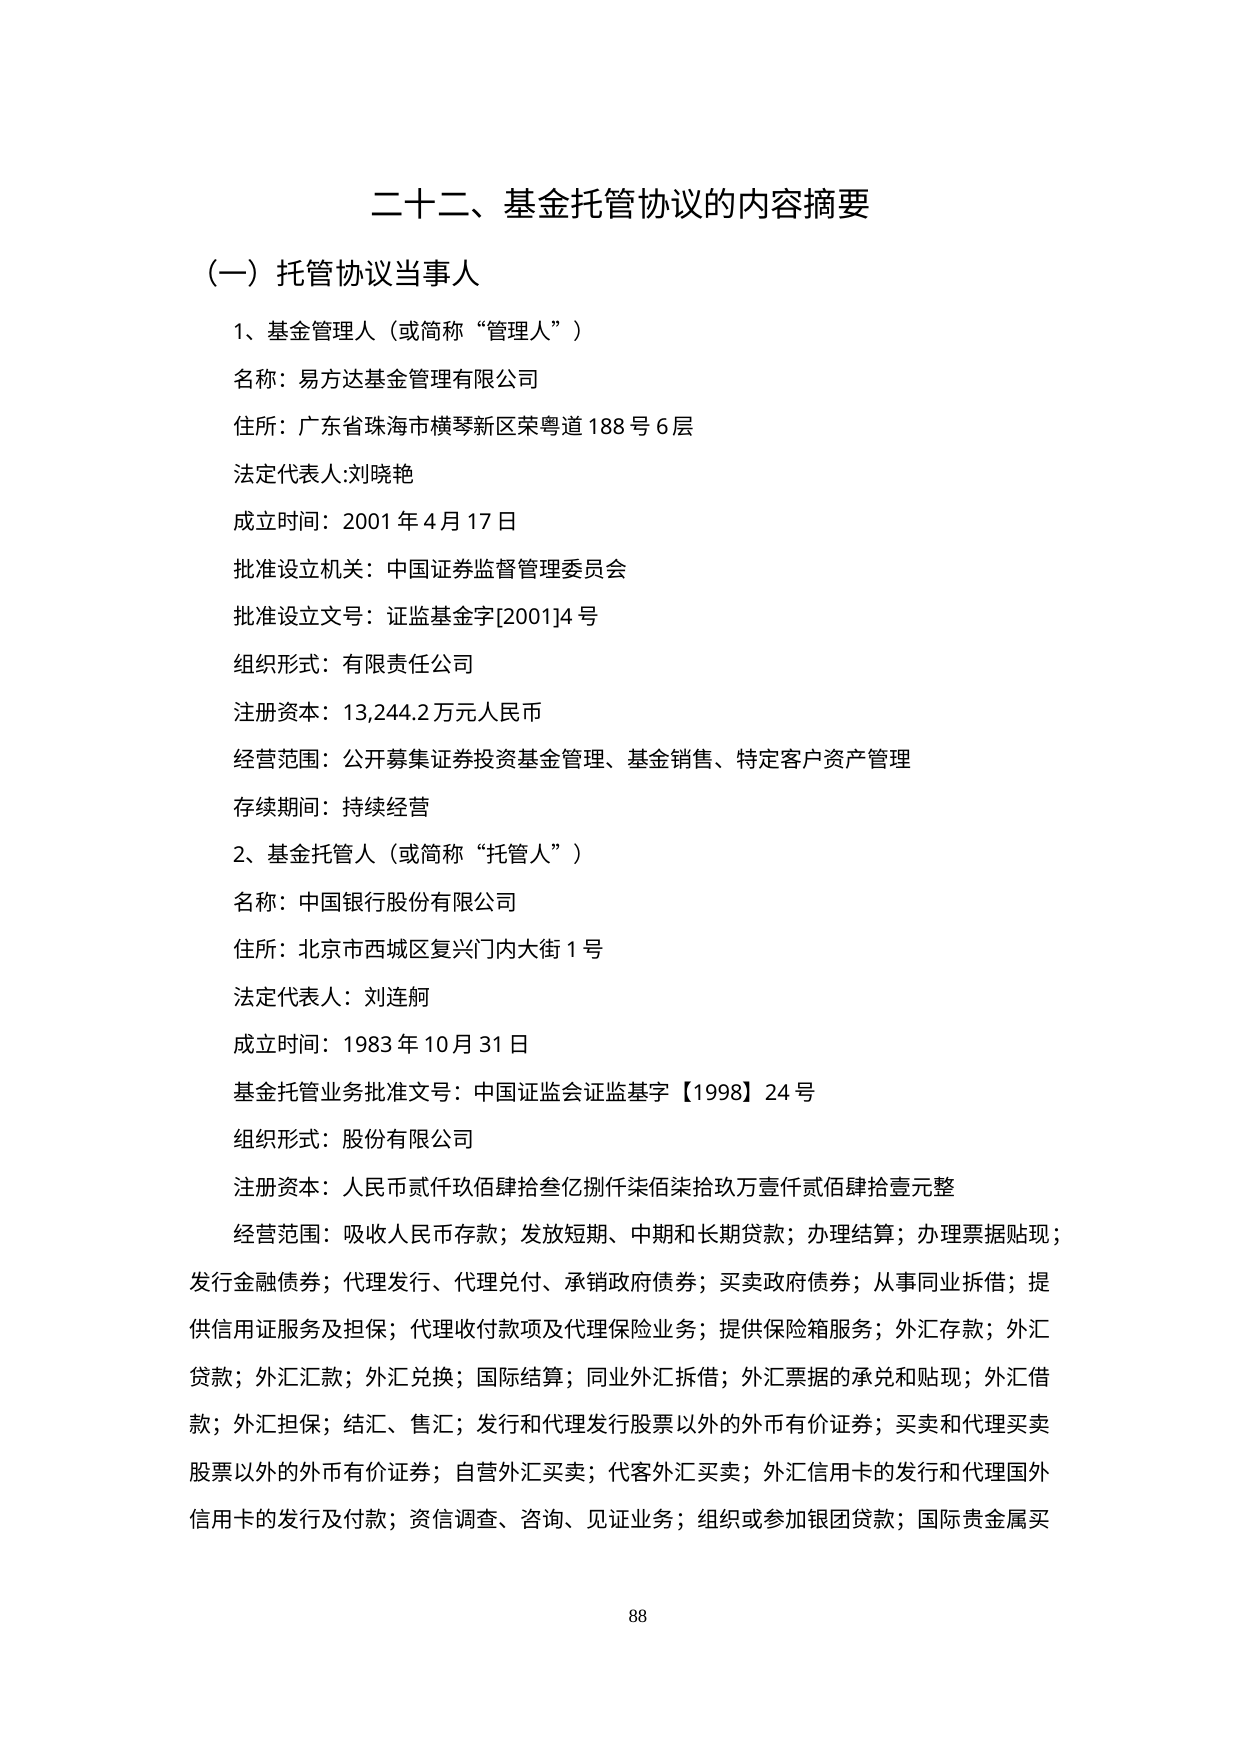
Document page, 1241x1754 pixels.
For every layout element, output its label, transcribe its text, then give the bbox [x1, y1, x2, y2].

text 组织形式：股份有限公司 [189, 1122, 1051, 1154]
text 批准设立文号：证监基金字[2001]4号 [189, 599, 1051, 631]
text 住所：广东省珠海市横琴新区荣粤道188号6层 [189, 409, 1051, 441]
text 法定代表人:刘晓艳 [189, 457, 1051, 488]
text 组织形式：有限责任公司 [189, 647, 1051, 679]
text 法定代表人：刘连舸 [189, 980, 1051, 1011]
subtitle 二十二、基金托管协议的内容摘要 [189, 178, 1051, 226]
text 注册资本：人民币贰仟玖佰肆拾叁亿捌仟柒佰柒拾玖万壹仟贰佰肆拾壹元整 [189, 1170, 1051, 1202]
text 成立时间：1983年10月31日 [189, 1027, 1051, 1059]
text 基金托管业务批准文号：中国证监会证监基字【1998】24号 [189, 1075, 1051, 1107]
text 名称：中国银行股份有限公司 [189, 885, 1051, 916]
text 住所：北京市西城区复兴门内大街1号 [189, 932, 1051, 964]
text 名称：易方达基金管理有限公司 [189, 362, 1051, 393]
text 2、基金托管人（或简称“托管人”） [189, 837, 1051, 869]
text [189, 1217, 1051, 1534]
text 批准设立机关：中国证券监督管理委员会 [189, 552, 1051, 583]
text 经营范围：公开募集证券投资基金管理、基金销售、特定客户资产管理 [189, 742, 1051, 774]
text 存续期间：持续经营 [189, 789, 1051, 821]
text 注册资本：13,244.2万元人民币 [189, 694, 1051, 726]
text 1、基金管理人（或简称“管理人”） [189, 314, 1051, 346]
text 成立时间：2001年4月17日 [189, 504, 1051, 536]
subtitle （一）托管协议当事人 [189, 251, 1051, 293]
